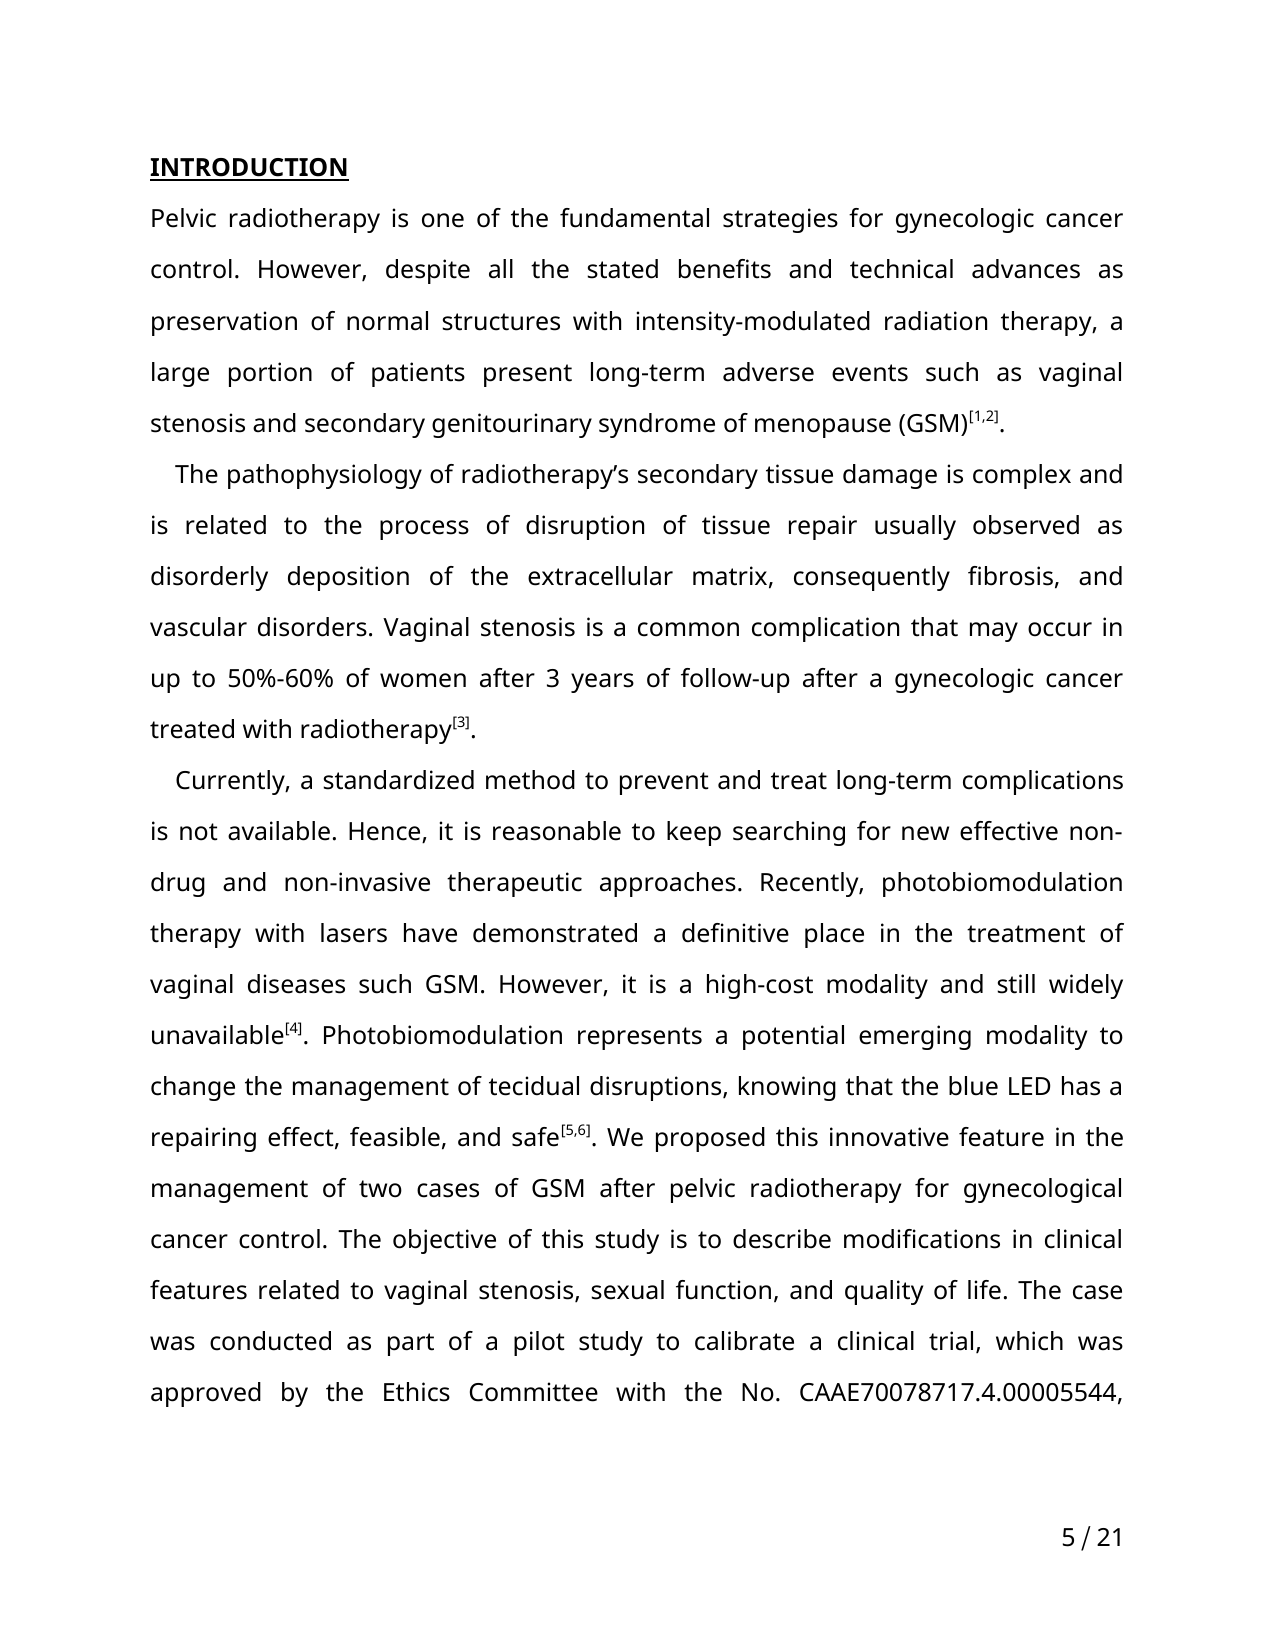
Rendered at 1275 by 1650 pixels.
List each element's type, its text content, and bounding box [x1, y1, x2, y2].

text The pathophysiology of radiotherapy’s secondary tissue damage is complex and is related to the process of disruption of tissue repair usually observed as disorderly deposition of the extracellular matrix, consequently fibrosis, and vascular disorders. Vaginal stenosis is a common complication that may occur in up to 50%-60% of women after 3 years of follow-up after a gynecologic cancer treated with radiotherapy[3]. [150, 456, 1125, 746]
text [150, 762, 1125, 1409]
text INTRODUCTION [150, 150, 1125, 184]
text Pelvic radiotherapy is one of the fundamental strategies for gynecologic cancer control. However, despite all the stated benefits and technical advances as preservation of normal structures with intensity-modulated radiation therapy, a large portion of patients present long-term adverse events such as vaginal stenosis and secondary genitourinary syndrome of menopause (GSM)[1,2]. [150, 201, 1125, 439]
